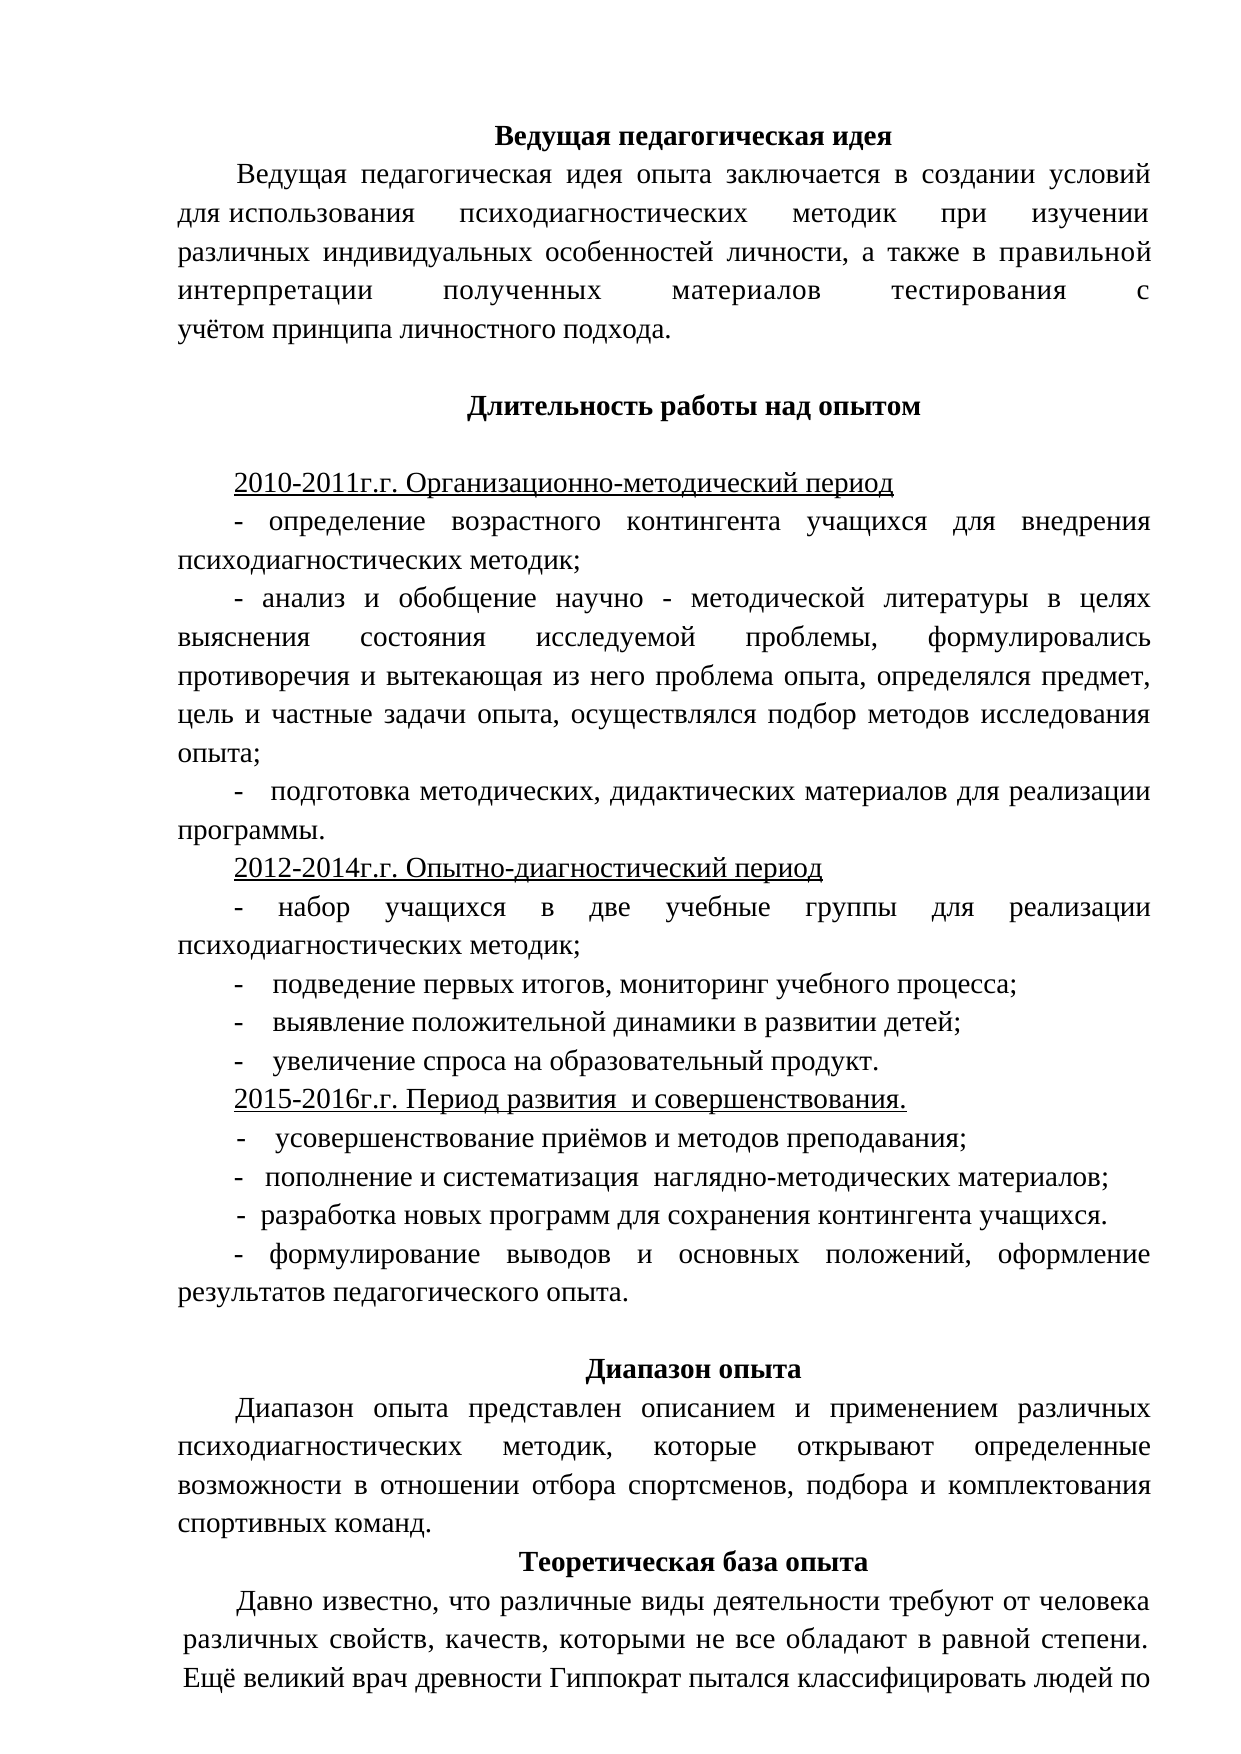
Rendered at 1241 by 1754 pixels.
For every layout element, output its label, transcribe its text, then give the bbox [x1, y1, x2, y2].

text - выявление положительной динамики в развитии детей; [177, 1004, 1152, 1038]
text Ведущая педагогическая идея опыта заключается в создании условий для использования психодиагностических методик при изучении различных индивидуальных особенностей личности, а также в правильной интерпретации полученных материалов тестирования с учётом принципа личностного подхода. [177, 157, 1152, 344]
text 2015-2016г.г. Период развития и совершенствования. [177, 1082, 1152, 1115]
text - разработка новых программ для сохранения контингента учащихся. [177, 1197, 1152, 1231]
text - подведение первых итогов, мониторинг учебного процесса; [177, 966, 1152, 999]
text Ведущая педагогическая идея [177, 118, 1152, 152]
text - формулирование выводов и основных положений, оформление результатов педагогического опыта. [177, 1236, 1152, 1308]
text - набор учащихся в две учебные группы для реализации психодиагностических методик; [177, 889, 1152, 961]
text Теоретическая база опыта [177, 1544, 1152, 1578]
text Диапазон опыта представлен описанием и применением различных психодиагностических методик, которые открывают определенные возможности в отношении отбора спортсменов, подбора и комплектования спортивных команд. [177, 1390, 1152, 1539]
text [183, 1583, 1151, 1693]
text - анализ и обобщение научно - методической литературы в целях выяснения состояния исследуемой проблемы, формулировались противоречия и вытекающая из него проблема опыта, определялся предмет, цель и частные задачи опыта, осуществлялся подбор методов исследования опыта; [177, 581, 1152, 768]
text - определение возрастного контингента учащихся для внедрения психодиагностических методик; [177, 503, 1152, 576]
text - усовершенствование приёмов и методов преподавания; [177, 1120, 1152, 1154]
text - увеличение спроса на образовательный продукт. [177, 1043, 1152, 1077]
text Длительность работы над опытом [177, 388, 1152, 421]
text Диапазон опыта [177, 1351, 1152, 1385]
text - подготовка методических, дидактических материалов для реализации программы. [177, 773, 1152, 845]
text 2010-2011г.г. Организационно-методический период [177, 465, 1152, 498]
text - пополнение и систематизация наглядно-методических материалов; [177, 1159, 1152, 1192]
text 2012-2014г.г. Опытно-диагностический период [177, 850, 1152, 884]
